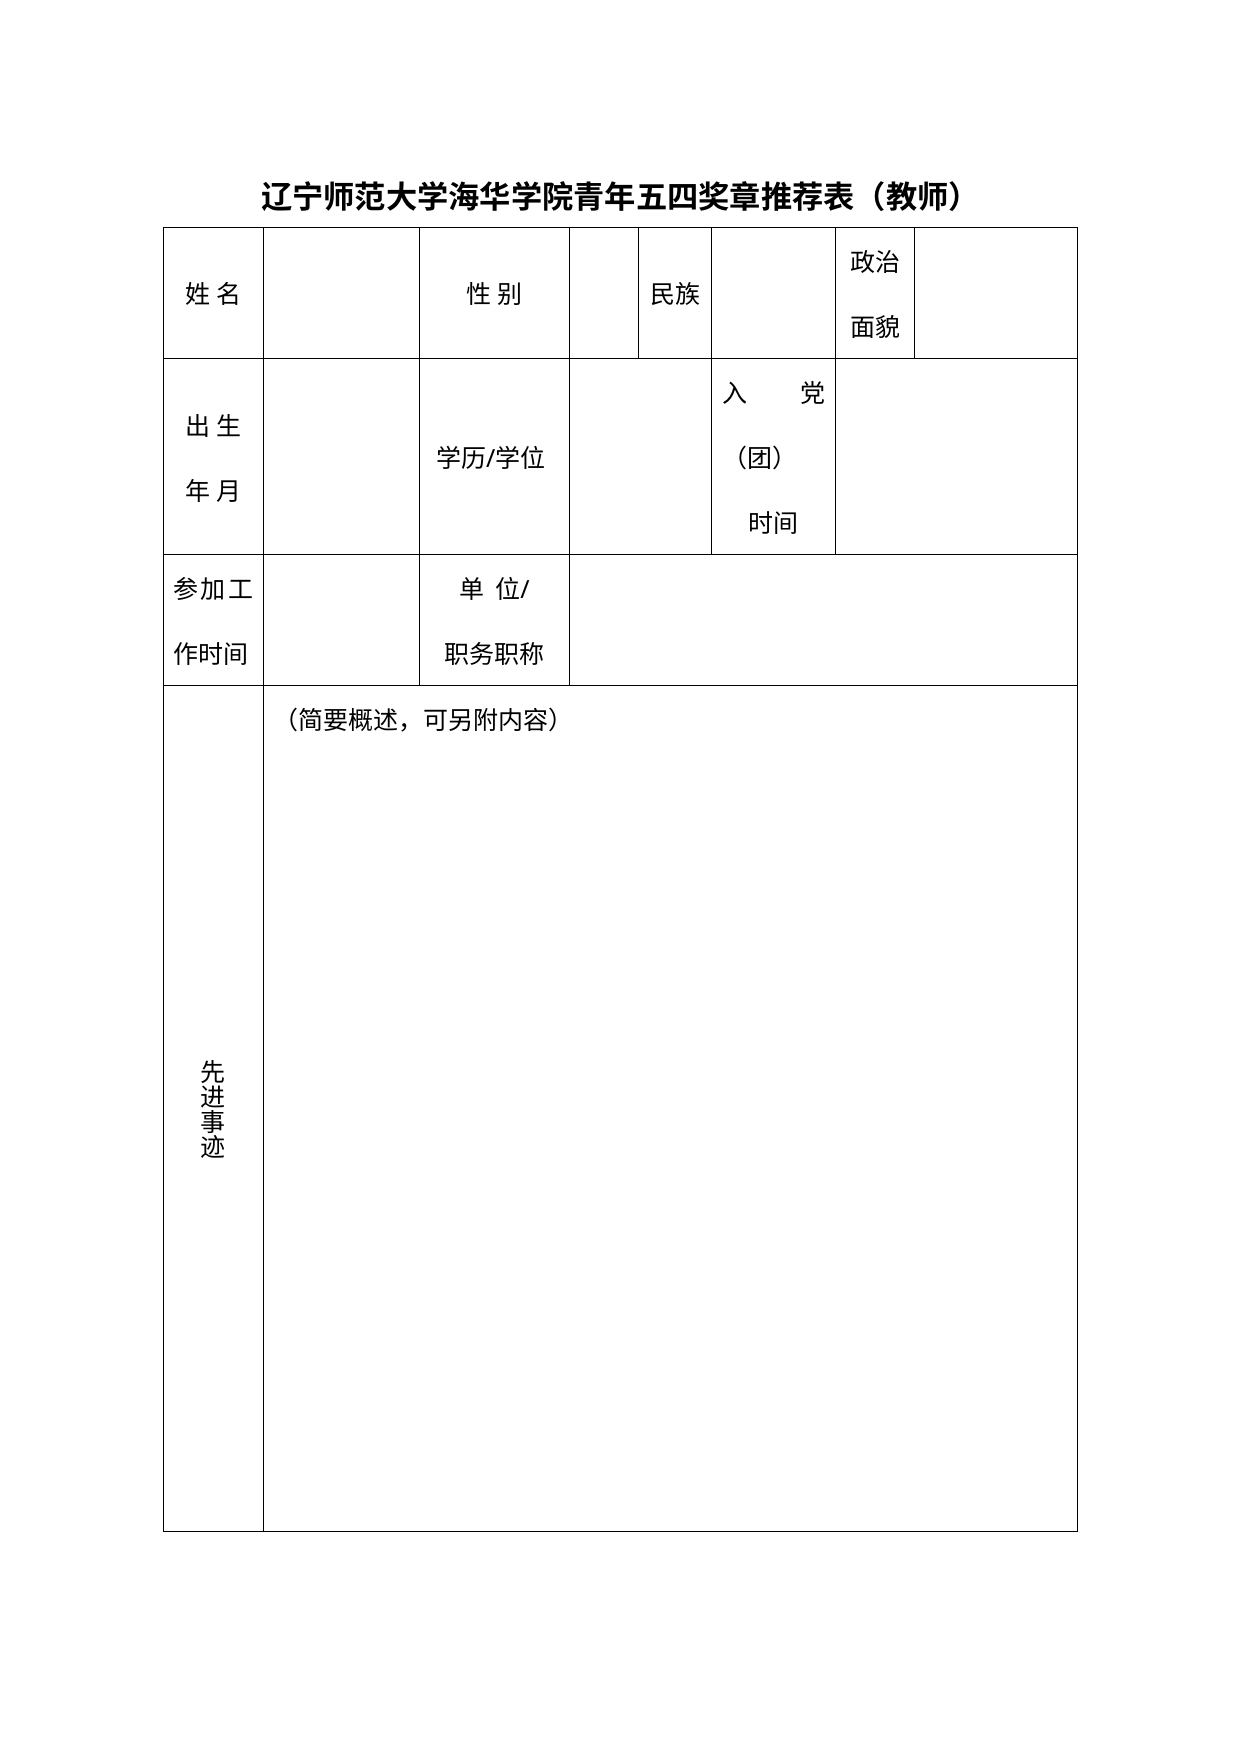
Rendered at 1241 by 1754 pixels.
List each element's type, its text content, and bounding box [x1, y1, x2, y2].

table_cell （简要概述，可另附内容） [264, 686, 1077, 1531]
table_header [712, 228, 835, 358]
table_cell 参加工作时间 [164, 555, 263, 685]
table_header 政治面貌 [836, 228, 914, 358]
table_header [264, 228, 419, 358]
table_cell 入党（团） 时间 [712, 359, 835, 554]
table_cell [836, 359, 1077, 554]
table_cell [570, 555, 1077, 685]
table_header 性 别 [420, 228, 569, 358]
table_cell 出 生 年 月 [164, 359, 263, 554]
table_cell 单 位/ 职务职称 [420, 555, 569, 685]
table_cell 先进事迹 [164, 686, 263, 1531]
table_cell [264, 359, 419, 554]
table_cell [570, 359, 711, 554]
table_header 姓 名 [164, 228, 263, 358]
table_header [570, 228, 638, 358]
table_cell 学历/学位 [420, 359, 569, 554]
table_cell [264, 555, 419, 685]
table_header [915, 228, 1077, 358]
text 辽宁师范大学海华学院青年五四奖章推荐表（教师） [187, 162, 1053, 227]
table_header 民族 [639, 228, 711, 358]
